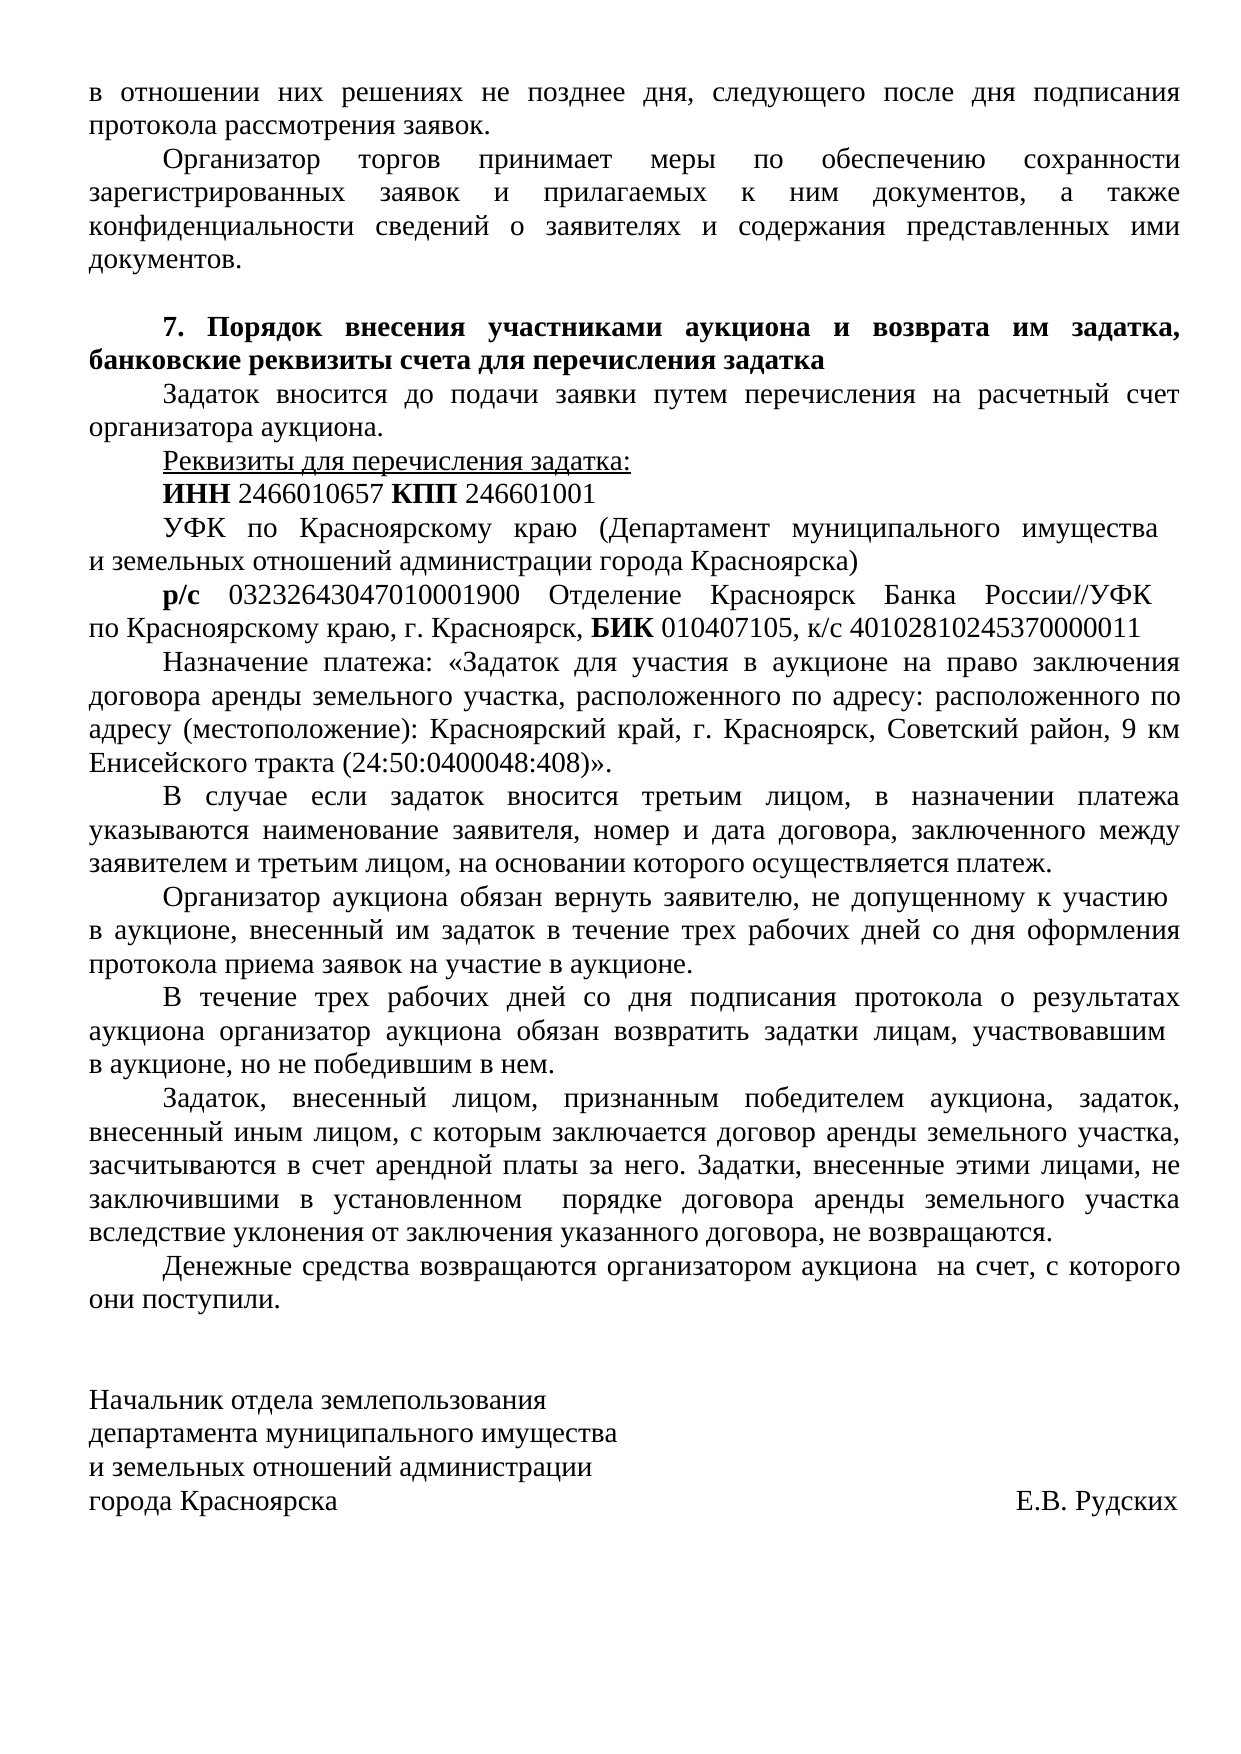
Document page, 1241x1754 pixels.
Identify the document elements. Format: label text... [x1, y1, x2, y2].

text Задаток, внесенный лицом, признанным победителем аукциона, задаток, внесенный иным лицом, с которым заключается договор аренды земельного участка, засчитываются в счет арендной платы за него. Задатки, внесенные этими лицами, не заключившими в установленном порядке договора аренды земельного участка вследствие уклонения от заключения указанного договора, не возвращаются. [89, 1080, 1181, 1248]
text Денежные средства возвращаются организатором аукциона на счет, с которого они поступили. [89, 1248, 1181, 1315]
text департамента муниципального имущества и земельных отношений администрации города Красноярска Е.В. Рудских [89, 1416, 1181, 1545]
text Начальник отдела землепользования [89, 1382, 1181, 1416]
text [89, 74, 1181, 141]
text Организатор аукциона обязан вернуть заявителю, не допущенному к участию в аукционе, внесенный им задаток в течение трех рабочих дней со дня оформления протокола приема заявок на участие в аукционе. [89, 879, 1181, 979]
text УФК по Красноярскому краю (Департамент муниципального имущества и земельных отношений администрации города Красноярска) [89, 510, 1181, 577]
text Организатор торгов принимает меры по обеспечению сохранности зарегистрированных заявок и прилагаемых к ним документов, а также конфиденциальности сведений о заявителях и содержания представленных ими документов. [89, 141, 1181, 275]
text Задаток вносится до подачи заявки путем перечисления на расчетный счет организатора аукциона. [89, 376, 1181, 443]
text ИНН 2466010657 КПП 246601001 [89, 476, 1181, 510]
title В случае если задаток вносится третьим лицом, в назначении платежа указываются наименование заявителя, номер и дата договора, заключенного между заявителем и третьим лицом, на основании которого осуществляется платеж. [89, 778, 1181, 879]
text Реквизиты для перечисления задатка: [89, 443, 1181, 476]
text В течение трех рабочих дней со дня подписания протокола о результатах аукциона организатор аукциона обязан возвратить задатки лицам, участвовавшим в аукционе, но не победившим в нем. [89, 979, 1181, 1080]
text 7. Порядок внесения участниками аукциона и возврата им задатка, банковские реквизиты счета для перечисления задатка [89, 309, 1181, 376]
text Назначение платежа: «Задаток для участия в аукционе на право заключения договора аренды земельного участка, расположенного по адресу: расположенного по адресу (местоположение): Красноярский край, г. Красноярск, Советский район, 9 км Енисейского тракта (24:50:0400048:408)». [89, 644, 1181, 778]
text р/с 03232643047010001900 Отделение Красноярск Банка России//УФК по Красноярскому краю, г. Красноярск, БИК 010407105, к/с 40102810245370000011 [89, 577, 1181, 644]
